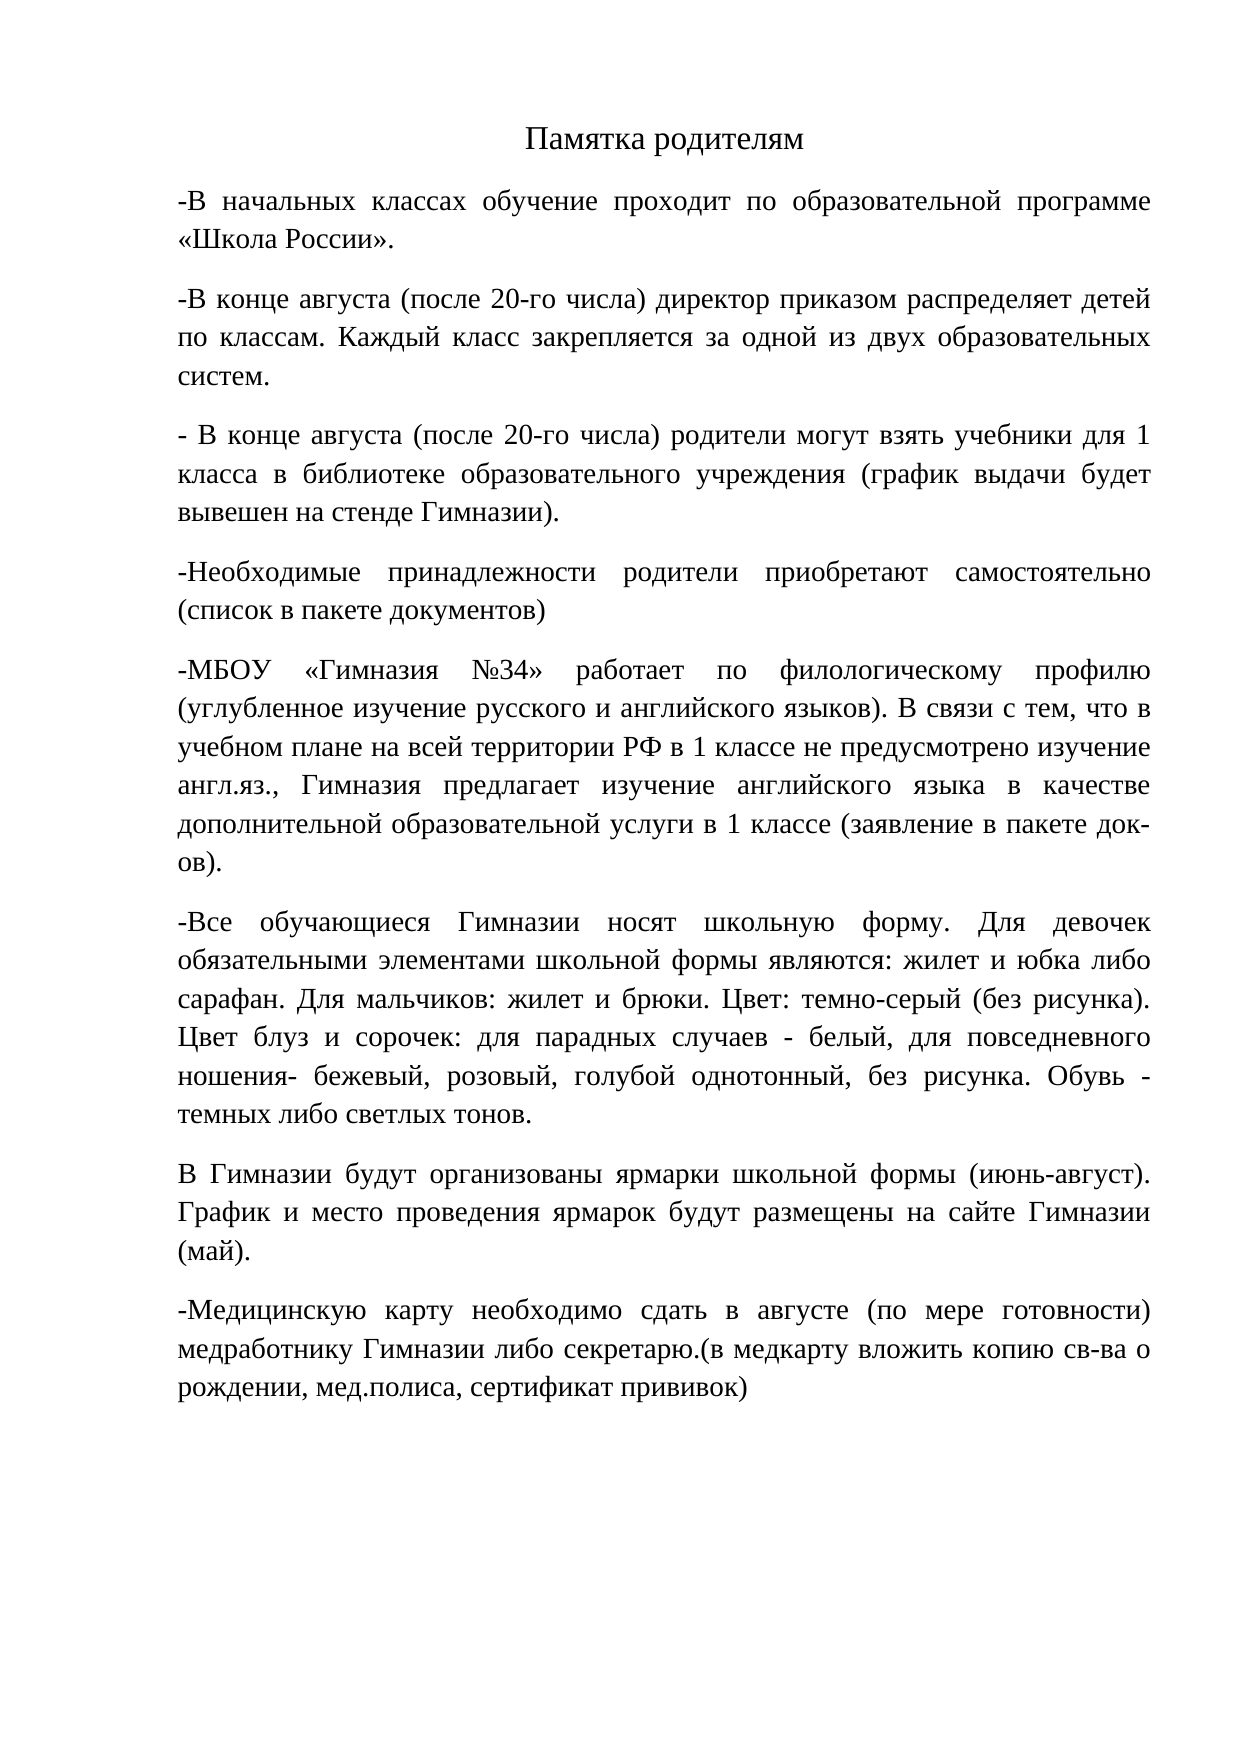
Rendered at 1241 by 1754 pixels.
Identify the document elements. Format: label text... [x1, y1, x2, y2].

text -Необходимые принадлежности родители приобретают самостоятельно (список в пакете документов) [177, 554, 1152, 626]
text -МБОУ «Гимназия №34» работает по филологическому профилю (углубленное изучение русского и английского языков). В связи с тем, что в учебном плане на всей территории РФ в 1 классе не предусмотрено изучение англ.яз., Гимназия предлагает изучение английского языка в качестве дополнительной образовательной услуги в 1 классе (заявление в пакете док-ов). [177, 652, 1152, 878]
text Памятка родителям [177, 118, 1152, 156]
text -Медицинскую карту необходимо сдать в августе (по мере готовности) медработнику Гимназии либо секретарю.(в медкарту вложить копию св-ва о рождении, мед.полиса, сертификат прививок) [177, 1292, 1152, 1403]
text -В конце августа (после 20-го числа) директор приказом распределяет детей по классам. Каждый класс закрепляется за одной из двух образовательных систем. [177, 281, 1152, 392]
text -В начальных классах обучение проходит по образовательной программе «Школа России». [177, 183, 1152, 255]
text В Гимназии будут организованы ярмарки школьной формы (июнь-август). График и место проведения ярмарок будут размещены на сайте Гимназии (май). [177, 1156, 1152, 1267]
text - В конце августа (после 20-го числа) родители могут взять учебники для 1 класса в библиотеке образовательного учреждения (график выдачи будет вывешен на стенде Гимназии). [177, 417, 1152, 528]
text -Все обучающиеся Гимназии носят школьную форму. Для девочек обязательными элементами школьной формы являются: жилет и юбка либо сарафан. Для мальчиков: жилет и брюки. Цвет: темно-серый (без рисунка). Цвет блуз и сорочек: для парадных случаев - белый, для повседневного ношения- бежевый, розовый, голубой однотонный, без рисунка. Обувь -темных либо светлых тонов. [177, 904, 1152, 1130]
